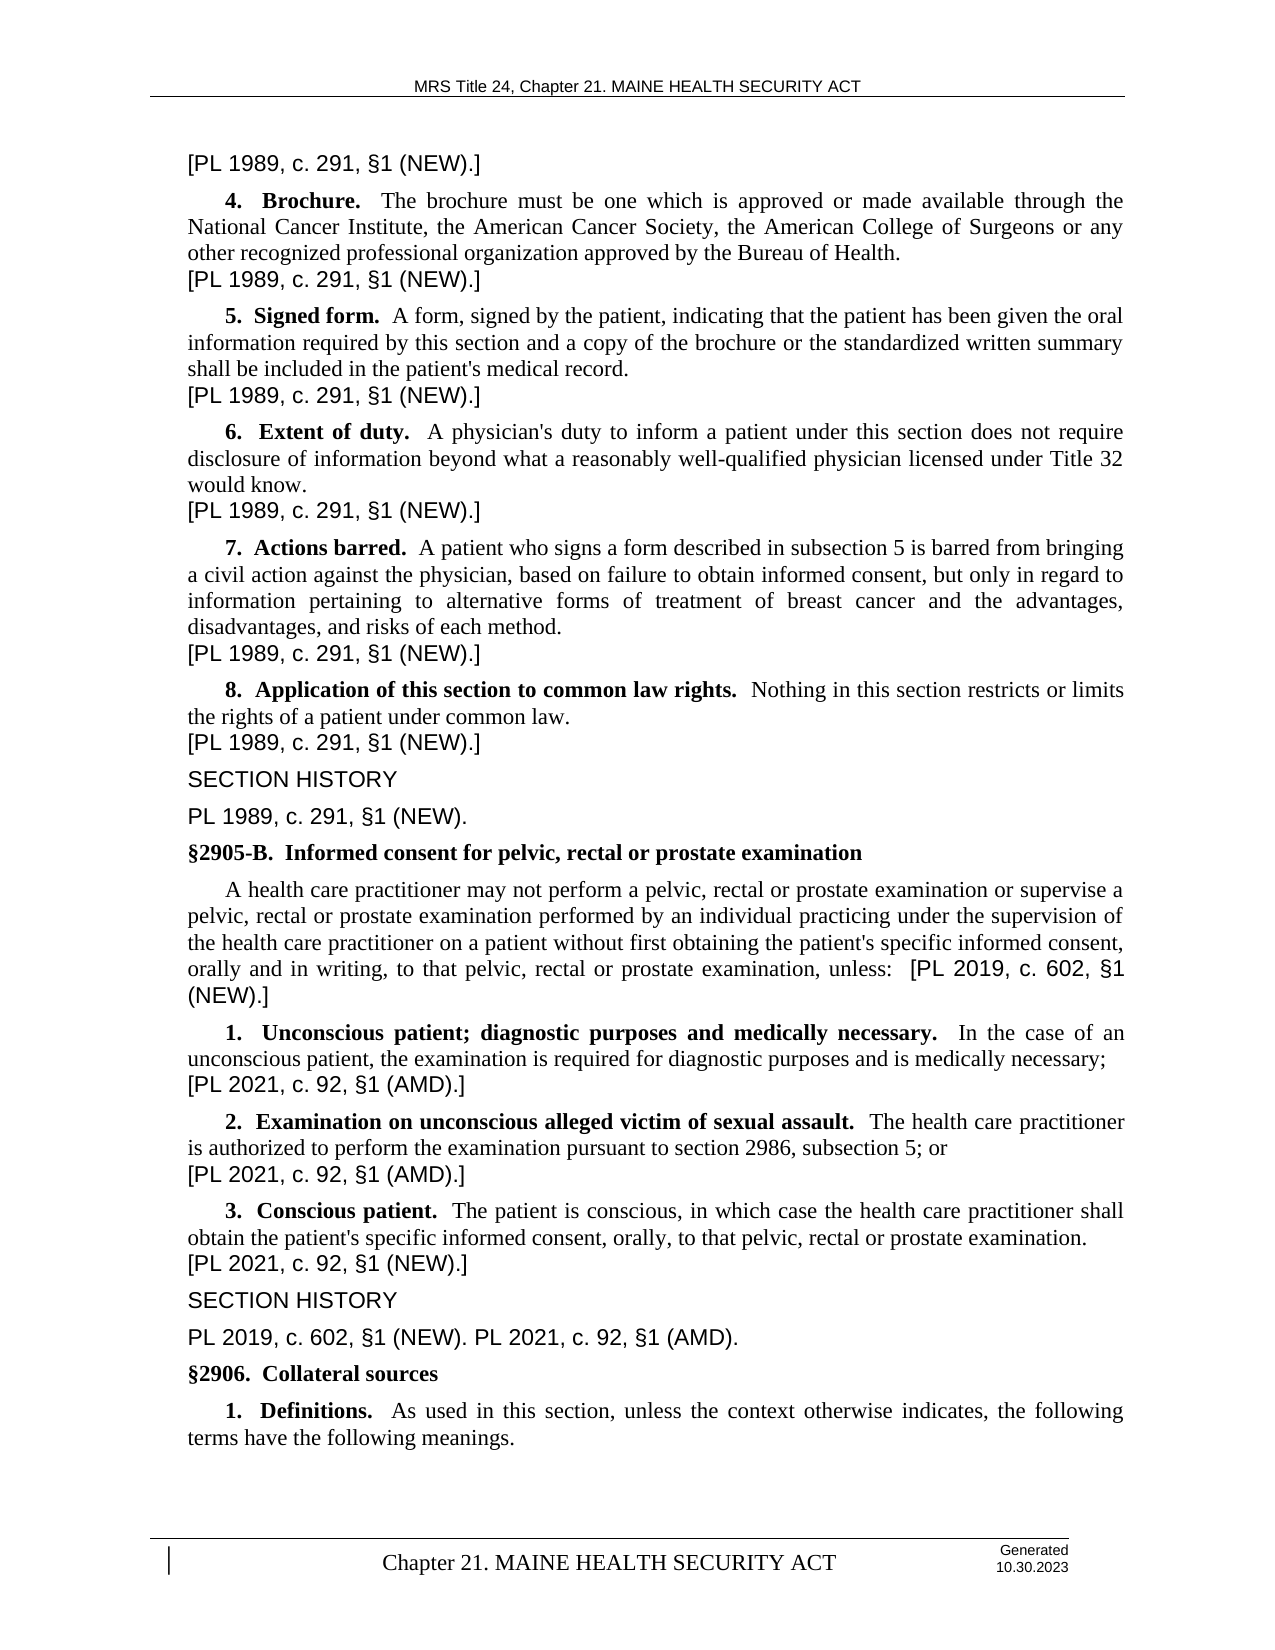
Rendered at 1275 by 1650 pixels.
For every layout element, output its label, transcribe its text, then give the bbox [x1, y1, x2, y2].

text SECTION HISTORY [187, 1287, 1125, 1313]
text PL 1989, c. 291, §1 (NEW). [187, 803, 1125, 829]
text A health care practitioner may not perform a pelvic, rectal or prostate examination or supervise a pelvic, rectal or prostate examination performed by an individual practicing under the supervision of the health care practitioner on a patient without first obtaining the patient's specific informed consent, orally and in writing, to that pelvic, rectal or prostate examination, unless: [PL 2019, c. 602, §1 (NEW).] [187, 876, 1125, 1008]
text 5. Signed form. A form, signed by the patient, indicating that the patient has been given the oral information required by this section and a copy of the brochure or the standardized written summary shall be included in the patient's medical record. [187, 303, 1125, 382]
text 1. Unconscious patient; diagnostic purposes and medically necessary. In the case of an unconscious patient, the examination is required for diagnostic purposes and is medically necessary; [187, 1018, 1125, 1071]
text SECTION HISTORY [187, 766, 1125, 792]
text 4. Brochure. The brochure must be one which is approved or made available through the National Cancer Institute, the American Cancer Society, the American College of Surgeons or any other recognized professional organization approved by the Bureau of Health. [187, 187, 1125, 266]
text [PL 1989, c. 291, §1 (NEW).] [187, 497, 1125, 524]
text 1. Definitions. As used in this section, unless the context otherwise indicates, the following terms have the following meanings. [187, 1397, 1125, 1450]
text 3. Conscious patient. The patient is conscious, in which case the health care practitioner shall obtain the patient's specific informed consent, orally, to that pelvic, rectal or prostate examination. [187, 1197, 1125, 1250]
text 6. Extent of duty. A physician's duty to inform a patient under this section does not require disclosure of information beyond what a reasonably well-qualified physician licensed under Title 32 would know. [187, 418, 1125, 497]
text §2906. Collateral sources [187, 1361, 1125, 1387]
text [PL 2021, c. 92, §1 (NEW).] [187, 1250, 1125, 1277]
text [PL 1989, c. 291, §1 (NEW).] [187, 729, 1125, 756]
text 2. Examination on unconscious alleged victim of sexual assault. The health care practitioner is authorized to perform the examination pursuant to section 2986, subsection 5; or [187, 1108, 1125, 1161]
text [PL 1989, c. 291, §1 (NEW).] [187, 266, 1125, 292]
text [PL 1989, c. 291, §1 (NEW).] [187, 640, 1125, 666]
text 8. Application of this section to common law rights. Nothing in this section restricts or limits the rights of a patient under common law. [187, 676, 1125, 729]
text [PL 1989, c. 291, §1 (NEW).] [187, 150, 1125, 176]
text [PL 2021, c. 92, §1 (AMD).] [187, 1071, 1125, 1098]
text [PL 1989, c. 291, §1 (NEW).] [187, 382, 1125, 408]
text 7. Actions barred. A patient who signs a form described in subsection 5 is barred from bringing a civil action against the physician, based on failure to obtain informed consent, but only in regard to information pertaining to alternative forms of treatment of breast cancer and the advantages, disadvantages, and risks of each method. [187, 534, 1125, 640]
text PL 2019, c. 602, §1 (NEW). PL 2021, c. 92, §1 (AMD). [187, 1324, 1125, 1350]
text §2905-B. Informed consent for pelvic, rectal or prostate examination [187, 839, 1125, 866]
text [PL 2021, c. 92, §1 (AMD).] [187, 1161, 1125, 1187]
